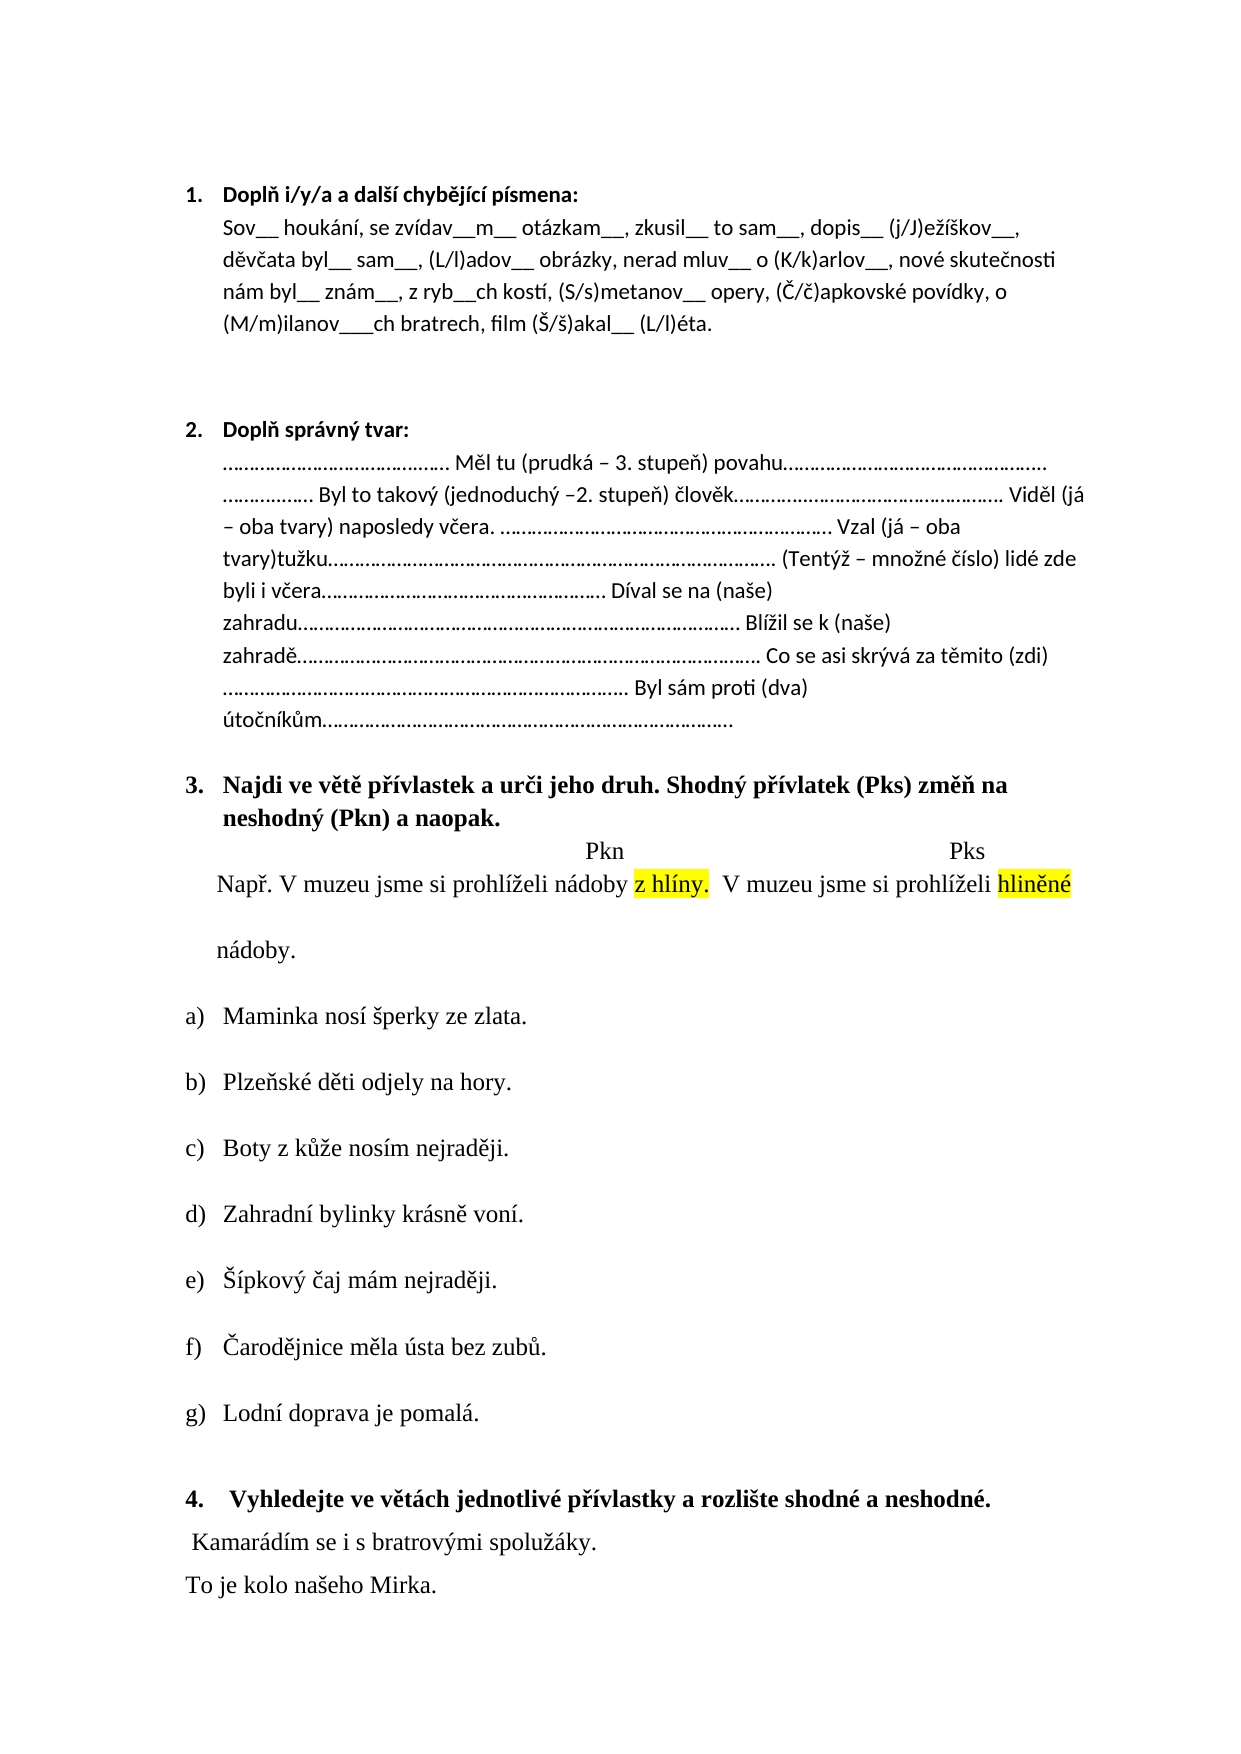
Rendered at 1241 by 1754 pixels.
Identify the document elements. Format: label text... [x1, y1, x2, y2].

list Šípkový čaj mám nejraději. [185, 1266, 1093, 1294]
text Např. V muzeu jsme si prohlíželi nádoby z hlíny. V muzeu jsme si prohlíželi hliněné nádoby. [148, 869, 1093, 964]
list Doplň správný tvar: [185, 415, 1093, 443]
list Lodní doprava je pomalá. [185, 1398, 1093, 1426]
text To je kolo našeho Mirka. [148, 1570, 1093, 1599]
list Doplň i/y/a a další chybějící písmena: [185, 181, 1093, 209]
list Sov__ houkání, se zvídav__m__ otázkam__, zkusil__ to sam__, dopis__ (j/J)ežíškov__, děvčata byl__ sam__, (L/l)adov__ obrázky, nerad mluv__ o (K/k)arlov__, nové skutečnosti nám byl__ znám__, z ryb__ch kostí, (S/s)metanov__ opery, (Č/č)apkovské povídky, o (M/m)ilanov___ch bratrech, film (Š/š)akal__ (L/l)éta. [223, 213, 1093, 337]
list Boty z kůže nosím nejraději. [185, 1133, 1093, 1162]
list Vyhledejte ve větách jednotlivé přívlastky a rozlište shodné a neshodné. [185, 1484, 1093, 1512]
list Zahradní bylinky krásně voní. [185, 1199, 1093, 1228]
list Plzeňské děti odjely na hory. [185, 1067, 1093, 1096]
text Pkn Pks [148, 836, 1093, 865]
list Najdi ve větě přívlastek a urči jeho druh. Shodný přívlatek (Pks) změň na neshodný (Pkn) a naopak. [185, 770, 1093, 832]
text Kamarádím se i s bratrovými spolužáky. [148, 1527, 1093, 1556]
list Maminka nosí šperky ze zlata. [185, 1001, 1093, 1030]
list ……………………………….…… Měl tu (prudká – 3. stupeň) povahu…………………………………………..………..…… Byl to takový (jednoduchý –2. stupeň) člověk…………..………………………………. Viděl (já – oba tvary) naposledy včera. ……………………………………………………… Vzal (já – oba tvary)tužku…………………………………………………………………………. (Tentýž – množné číslo) lidé zde byli i včera……………………………………………… Díval se na (naše) zahradu………………………………………………………………………… Blížil se k (naše) zahradě……………………………………………………………………………. Co se asi skrývá za těmito (zdi)………………………………………………………………….. Byl sám proti (dva) útočníkům…………………………………………………………………… [223, 448, 1093, 733]
list Čarodějnice měla ústa bez zubů. [185, 1332, 1093, 1360]
